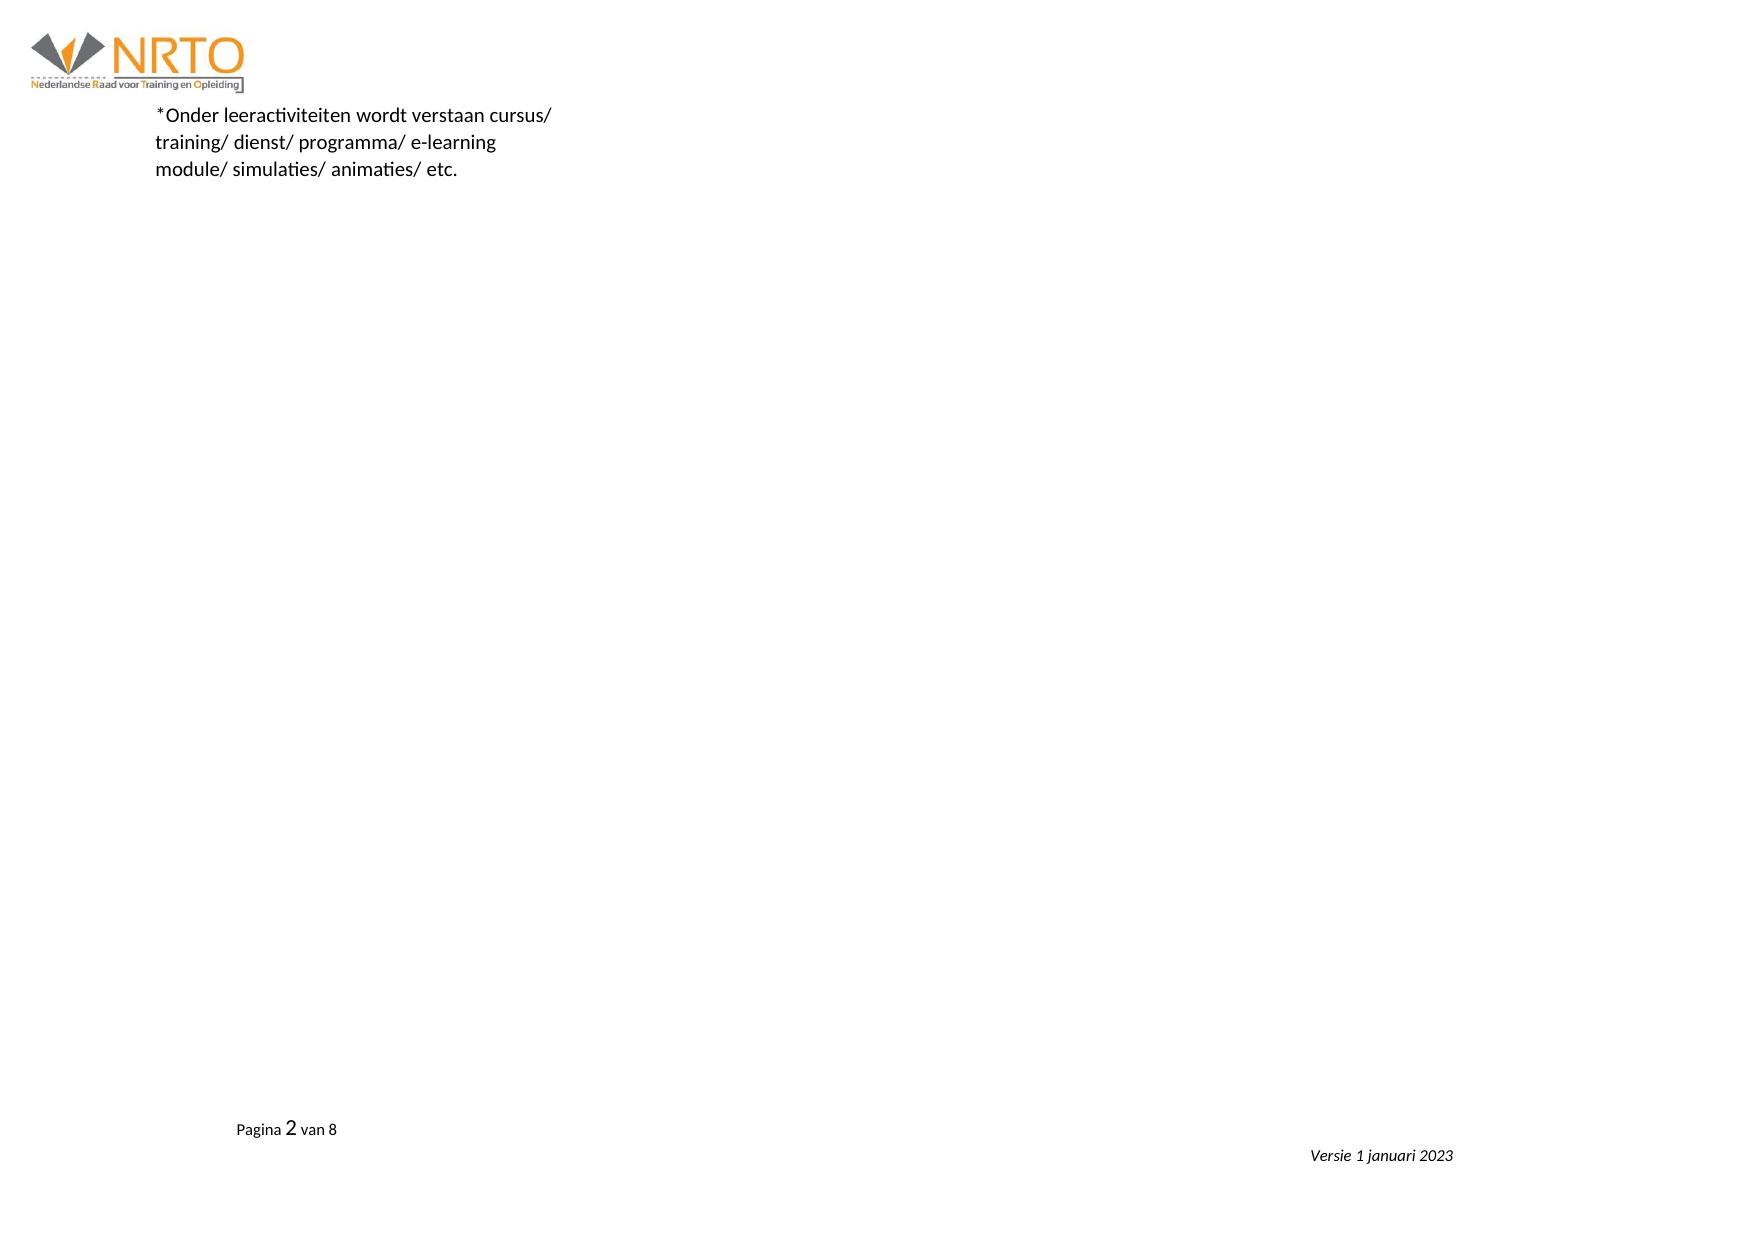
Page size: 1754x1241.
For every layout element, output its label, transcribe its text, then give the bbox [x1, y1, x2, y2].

picture [25, 28, 249, 97]
text *Onder leeractiviteiten wordt verstaan cursus/ training/ dienst/ programma/ e-learning module/ simulaties/ animaties/ etc. [155, 102, 570, 182]
